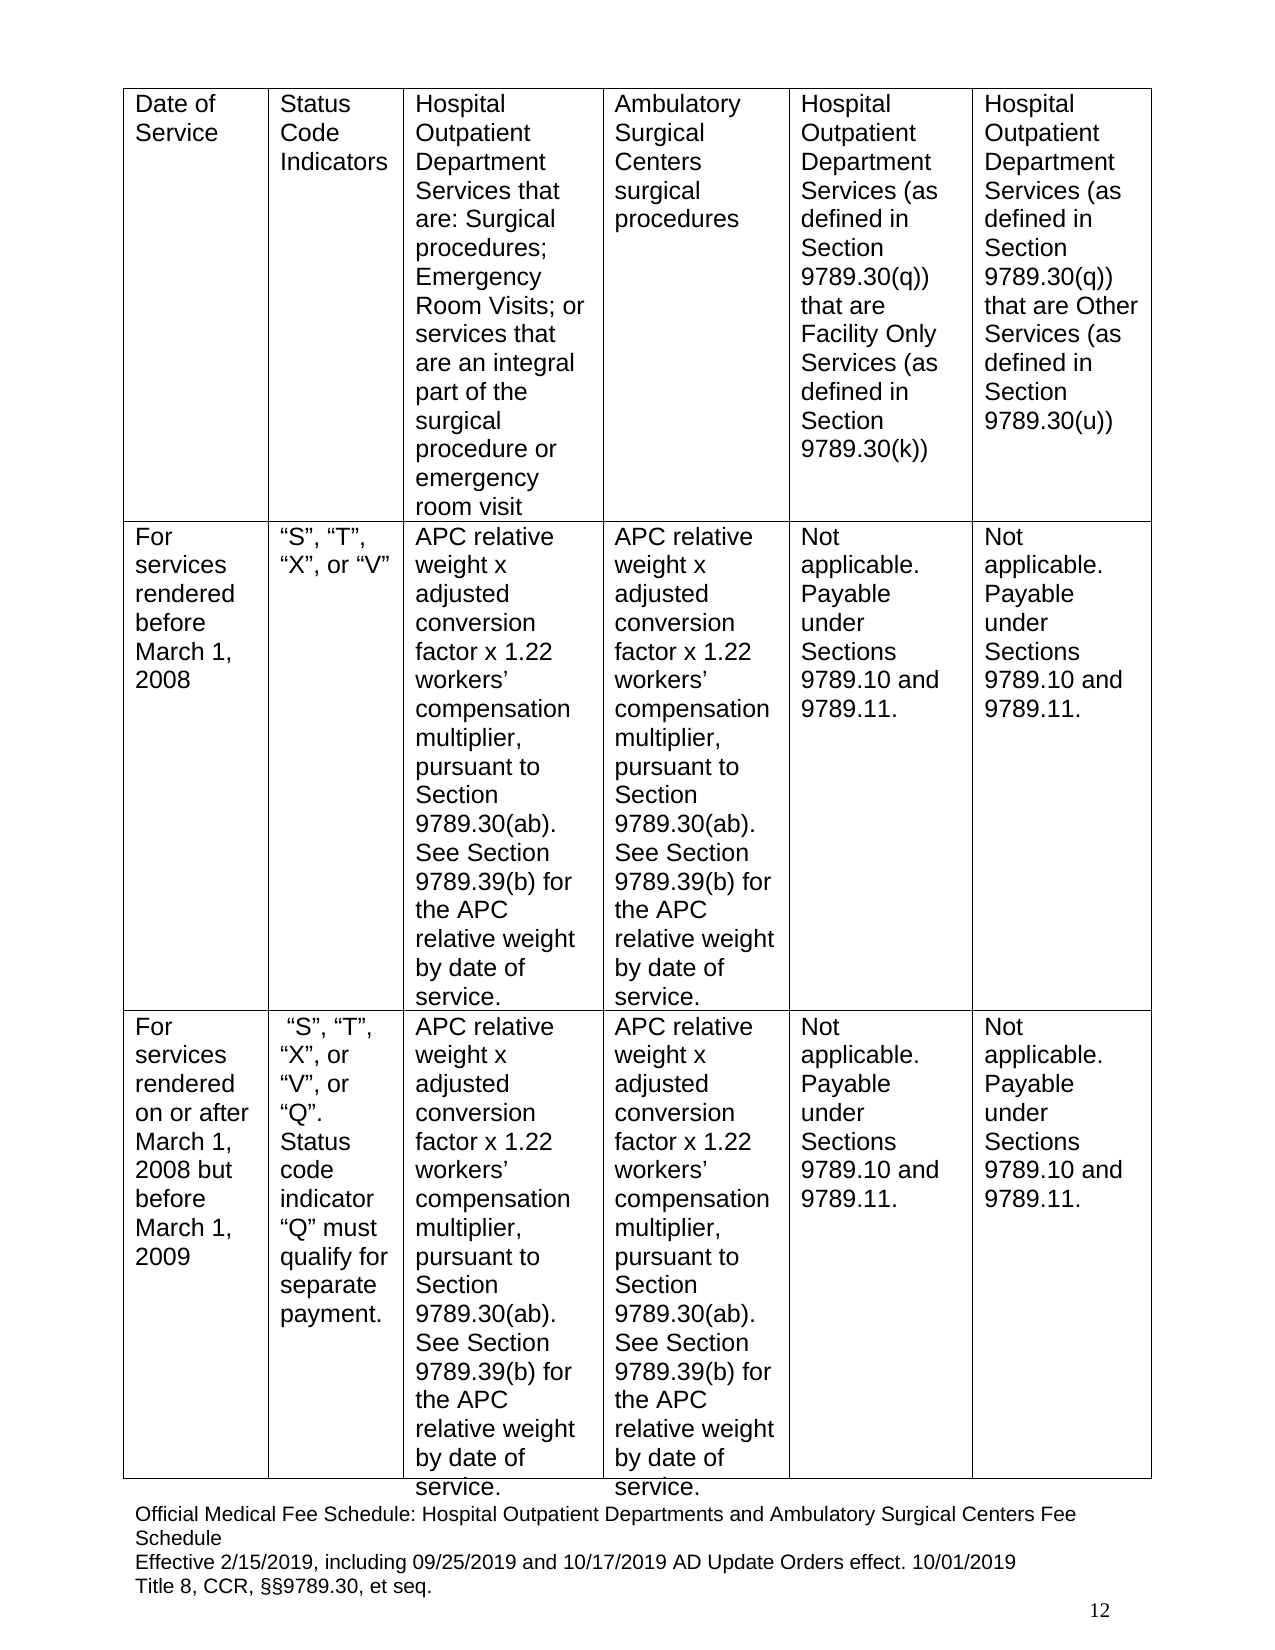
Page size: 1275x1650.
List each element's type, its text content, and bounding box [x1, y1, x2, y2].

table_cell Not applicable. Payable under Sections 9789.10 and 9789.11. [973, 1011, 1151, 1478]
table_header Hospital Outpatient Department Services (as defined in Section 9789.30(q)) that are Other Services (as defined in Section 9789.30(u)) [973, 89, 1151, 521]
table_cell APC relative weight x adjusted conversion factor x 1.22 workers’ compensation multiplier, pursuant to Section 9789.30(ab). See Section 9789.39(b) for the APC relative weight by date of service. [404, 522, 603, 1010]
table_cell Not applicable. Payable under Sections 9789.10 and 9789.11. [973, 522, 1151, 1010]
table_cell “S”, “T”, “X”, or “V” [269, 522, 403, 1010]
table_cell Not applicable. Payable under Sections 9789.10 and 9789.11. [790, 522, 972, 1010]
table_header Date of Service [124, 89, 268, 521]
table_cell APC relative weight x adjusted conversion factor x 1.22 workers’ compensation multiplier, pursuant to Section 9789.30(ab). See Section 9789.39(b) for the APC relative weight by date of service. [604, 522, 789, 1010]
table_cell Not applicable. Payable under Sections 9789.10 and 9789.11. [790, 1011, 972, 1478]
table_cell For services rendered on or after March 1, 2008 but before March 1, 2009 [124, 1011, 268, 1478]
table_cell “S”, “T”, “X”, or “V”, or “Q”. Status code indicator “Q” must qualify for separate payment. [269, 1011, 403, 1478]
table_cell APC relative weight x adjusted conversion factor x 1.22 workers’ compensation multiplier, pursuant to Section 9789.30(ab). See Section 9789.39(b) for the APC relative weight by date of service. [604, 1011, 789, 1478]
table_header Ambulatory Surgical Centers surgical procedures [604, 89, 789, 521]
table_header Hospital Outpatient Department Services that are: Surgical procedures; Emergency Room Visits; or services that are an integral part of the surgical procedure or emergency room visit [404, 89, 603, 521]
table_header Status Code Indicators [269, 89, 403, 521]
table_header Hospital Outpatient Department Services (as defined in Section 9789.30(q)) that are Facility Only Services (as defined in Section 9789.30(k)) [790, 89, 972, 521]
table_cell APC relative weight x adjusted conversion factor x 1.22 workers’ compensation multiplier, pursuant to Section 9789.30(ab). See Section 9789.39(b) for the APC relative weight by date of service. [404, 1011, 603, 1478]
table_cell For services rendered before March 1, 2008 [124, 522, 268, 1010]
